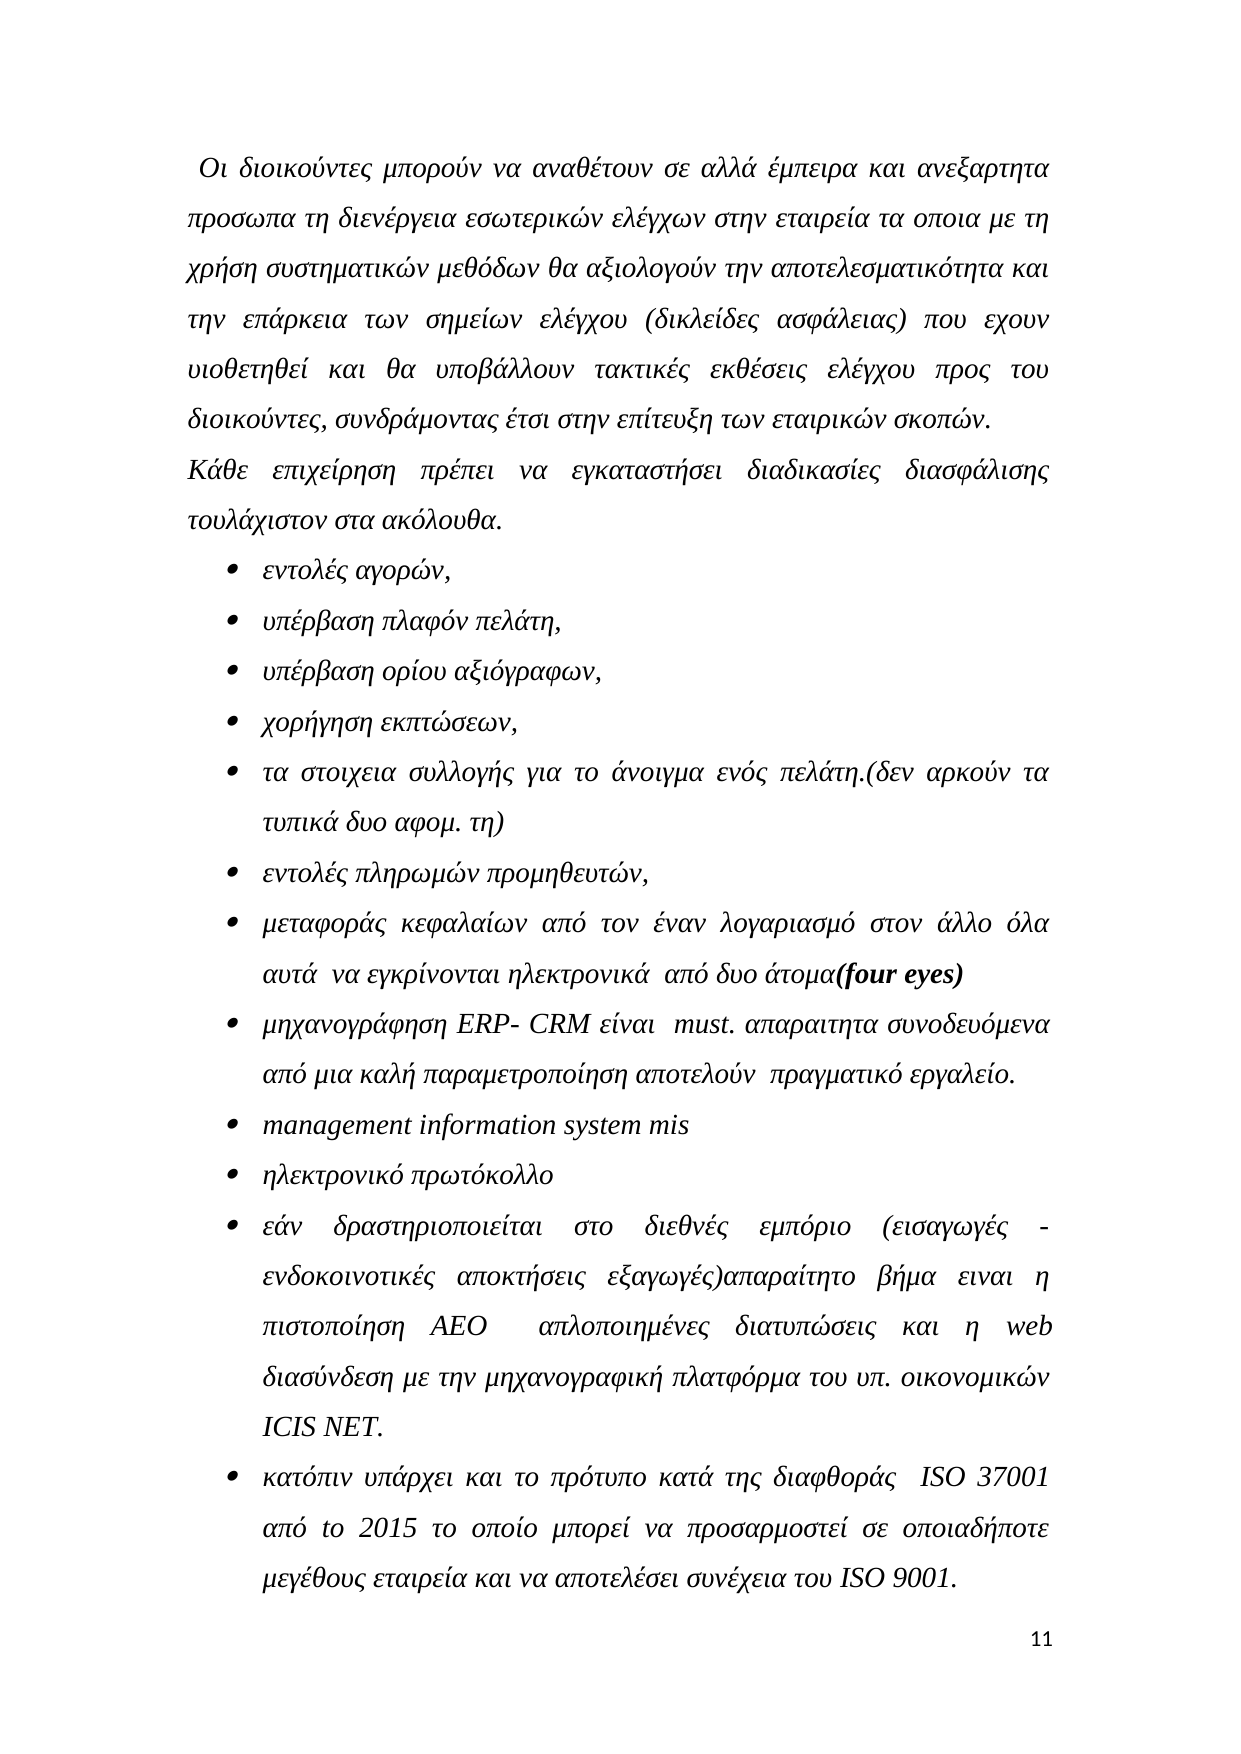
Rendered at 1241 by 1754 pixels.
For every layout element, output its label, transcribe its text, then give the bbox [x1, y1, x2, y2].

list κατόπιν υπάρχει και το πρότυπο κατά της διαφθοράς ISO 37001 από to 2015 το οποίο μπορεί να προσαρμοστεί σε οποιαδήποτε μεγέθους εταιρεία και να αποτελέσει συνέχεια του ISO 9001. [225, 1459, 1053, 1593]
list τα στοιχεια συλλογής για το άνοιγμα ενός πελάτη.(δεν αρκούν τα τυπικά δυο αφομ. τη) [225, 754, 1053, 838]
list χορήγηση εκπτώσεων, [225, 704, 1053, 737]
list υπέρβαση ορίου αξιόγραφων, [225, 653, 1053, 687]
text Οι διοικούντες μπορούν να αναθέτουν σε αλλά έμπειρα και ανεξαρτητα προσωπα τη διενέργεια εσωτερικών ελέγχων στην εταιρεία τα οποια με τη χρήση συστηματικών μεθόδων θα αξιολογούν την αποτελεσματικότητα και την επάρκεια των σημείων ελέγχου (δικλείδες ασφάλειας) που εχουν υιοθετηθεί και θα υποβάλλουν τακτικές εκθέσεις ελέγχου προς του διοικούντες, συνδράμοντας έτσι στην επίτευξη των εταιρικών σκοπών. [187, 150, 1053, 435]
list υπέρβαση πλαφόν πελάτη, [225, 603, 1053, 637]
list ηλεκτρονικό πρωτόκολλο [225, 1157, 1053, 1191]
list management information system mis [225, 1107, 1053, 1140]
list εντολές πληρωμών προμηθευτών, [225, 855, 1053, 888]
text Κάθε επιχείρηση πρέπει να εγκαταστήσει διαδικασίες διασφάλισης τουλάχιστον στα ακόλουθα. [187, 452, 1053, 536]
list μεταφοράς κεφαλαίων από τον έναν λογαριασμό στον άλλο όλα αυτά να εγκρίνονται ηλεκτρονικά από δυο άτομα(four eyes) [225, 905, 1053, 989]
list εάν δραστηριοποιείται στο διεθνές εμπόριο (εισαγωγές - ενδοκοινοτικές αποκτήσεις εξαγωγές)απαραίτητο βήμα ειναι η πιστοποίηση ΑΕΟ απλοποιημένες διατυπώσεις και η web διασύνδεση με την μηχανογραφική πλατφόρμα του υπ. οικονομικών ICIS NET. [225, 1208, 1053, 1442]
list μηχανογράφηση ERP- CRM είναι must. απαραιτητα συνοδευόμενα από μια καλή παραμετροποίηση αποτελούν πραγματικό εργαλείο. [225, 1006, 1053, 1090]
list εντολές αγορών, [225, 552, 1053, 586]
